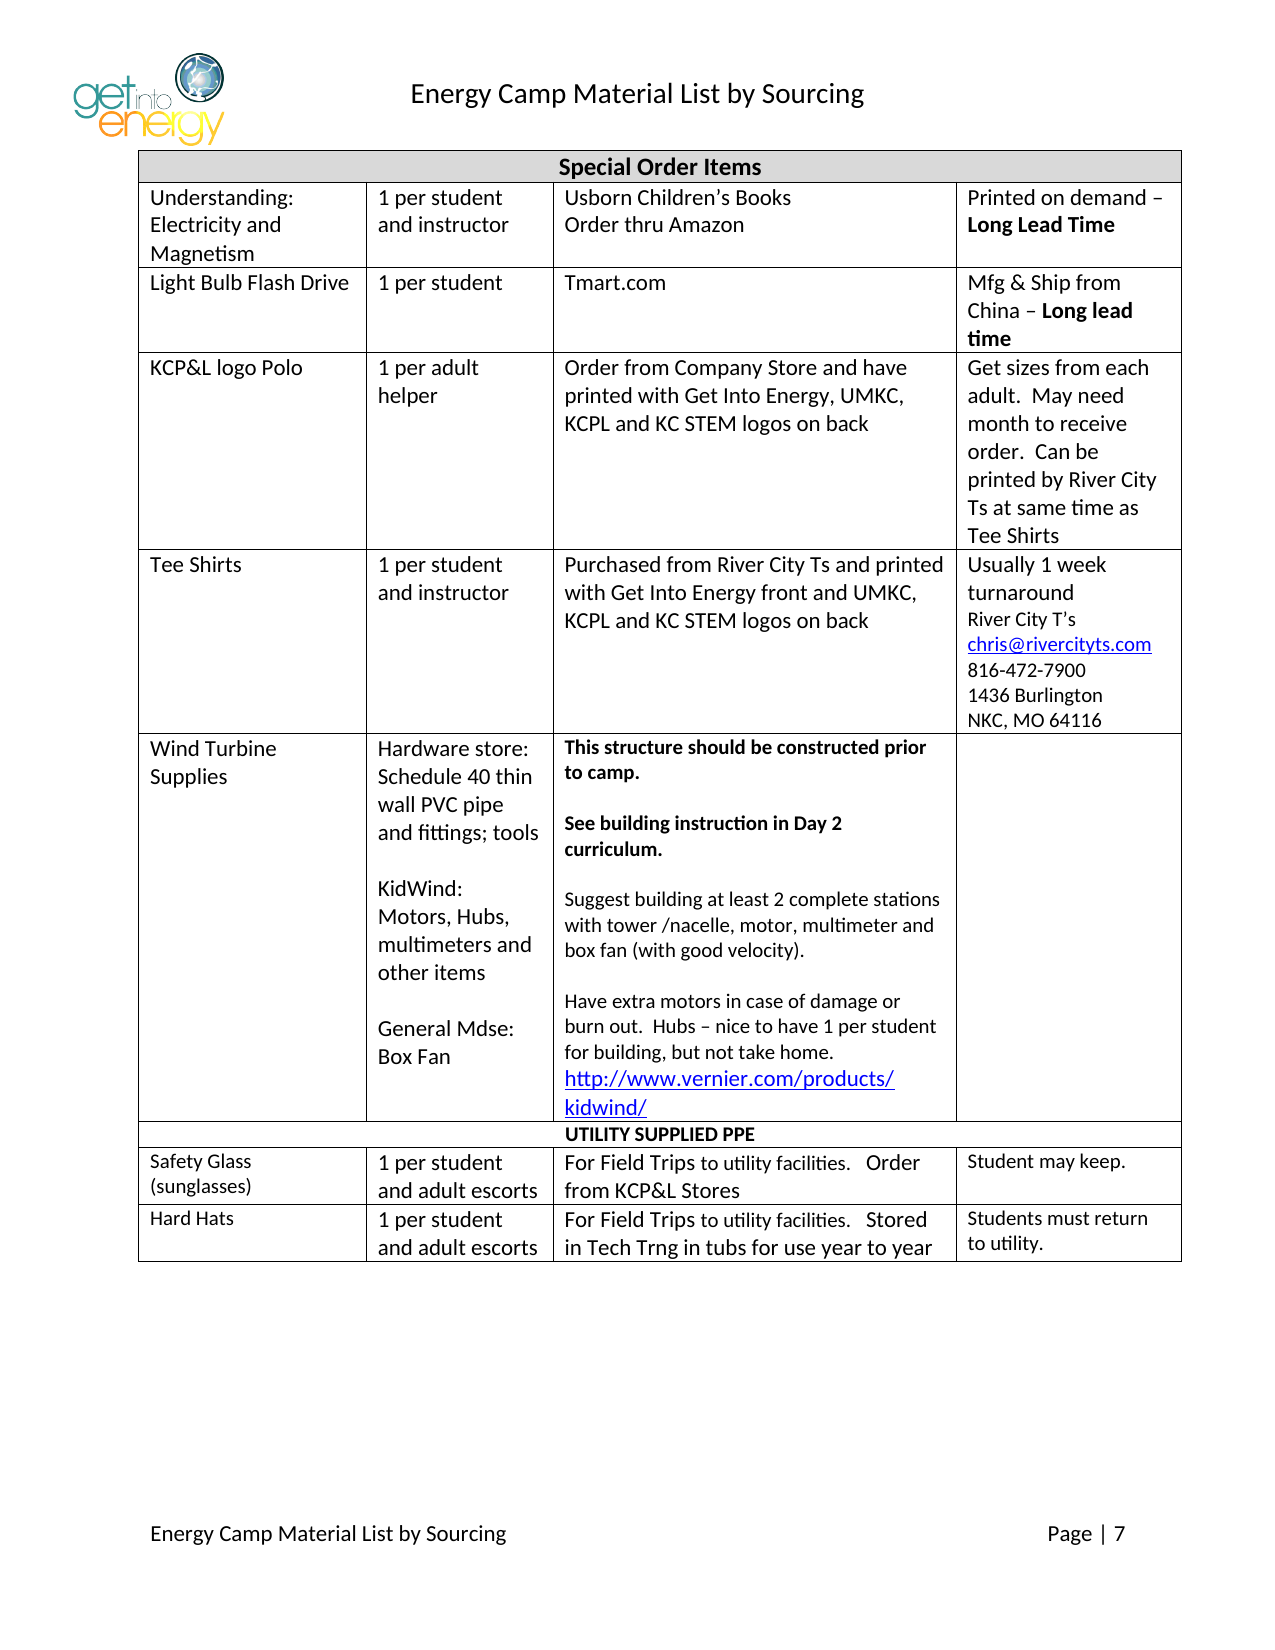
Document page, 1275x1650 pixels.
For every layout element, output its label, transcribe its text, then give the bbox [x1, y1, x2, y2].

table_cell Safety Glass (sunglasses) [139, 1148, 366, 1204]
table_cell Hard Hats [139, 1205, 366, 1261]
table_cell Usually 1 week turnaround River City T’s chris@rivercityts.com 816-472-7900 1436 Burlington NKC, MO 64116 [957, 550, 1181, 733]
table_cell Mfg & Ship from China – Long lead time [957, 268, 1181, 352]
table_header Special Order Items [139, 151, 1181, 182]
table_cell Get sizes from each adult. May need month to receive order. Can be printed by River City Ts at same time as Tee Shirts [957, 353, 1181, 549]
table_cell Tmart.com [554, 268, 956, 352]
table_cell 1 per student and adult escorts [367, 1148, 553, 1204]
table_cell Understanding: Electricity and Magnetism [139, 183, 366, 267]
table_cell Usborn Children’s Books Order thru Amazon [554, 183, 956, 267]
table_cell 1 per student [367, 268, 553, 352]
table_cell Printed on demand – Long Lead Time [957, 183, 1181, 267]
table_cell 1 per student and adult escorts [367, 1205, 553, 1261]
table_cell Light Bulb Flash Drive [139, 268, 366, 352]
table_cell Students must return to utility. [957, 1205, 1181, 1261]
picture [73, 53, 225, 146]
table_cell 1 per student and instructor [367, 550, 553, 733]
table_cell 1 per student and instructor [367, 183, 553, 267]
table_cell Tee Shirts [139, 550, 366, 733]
table_cell Purchased from River City Ts and printed with Get Into Energy front and UMKC, KCPL and KC STEM logos on back [554, 550, 956, 733]
table_cell Student may keep. [957, 1148, 1181, 1204]
table_cell UTILITY SUPPLIED PPE [139, 1122, 1181, 1147]
table_cell For Field Trips to utility facilities. Stored in Tech Trng in tubs for use year to year [554, 1205, 956, 1261]
table_cell Order from Company Store and have printed with Get Into Energy, UMKC, KCPL and KC STEM logos on back [554, 353, 956, 549]
table_cell Wind Turbine Supplies [139, 734, 366, 1121]
table_cell Hardware store: Schedule 40 thin wall PVC pipe and fittings; tools KidWind: Motors, Hubs, multimeters and other items General Mdse: Box Fan [367, 734, 553, 1121]
table_cell KCP&L logo Polo [139, 353, 366, 549]
table_cell This structure should be constructed prior to camp. See building instruction in Day 2 curriculum. Suggest building at least 2 complete stations with tower /nacelle, motor, multimeter and box fan (with good velocity). Have extra motors in case of damage or burn out. Hubs – nice to have 1 per student for building, but not take home. http://www.vernier.com/products/kidwind/ [554, 734, 956, 1121]
table_cell For Field Trips to utility facilities. Order from KCP&L Stores [554, 1148, 956, 1204]
table_cell [957, 734, 1181, 1121]
table_cell 1 per adult helper [367, 353, 553, 549]
